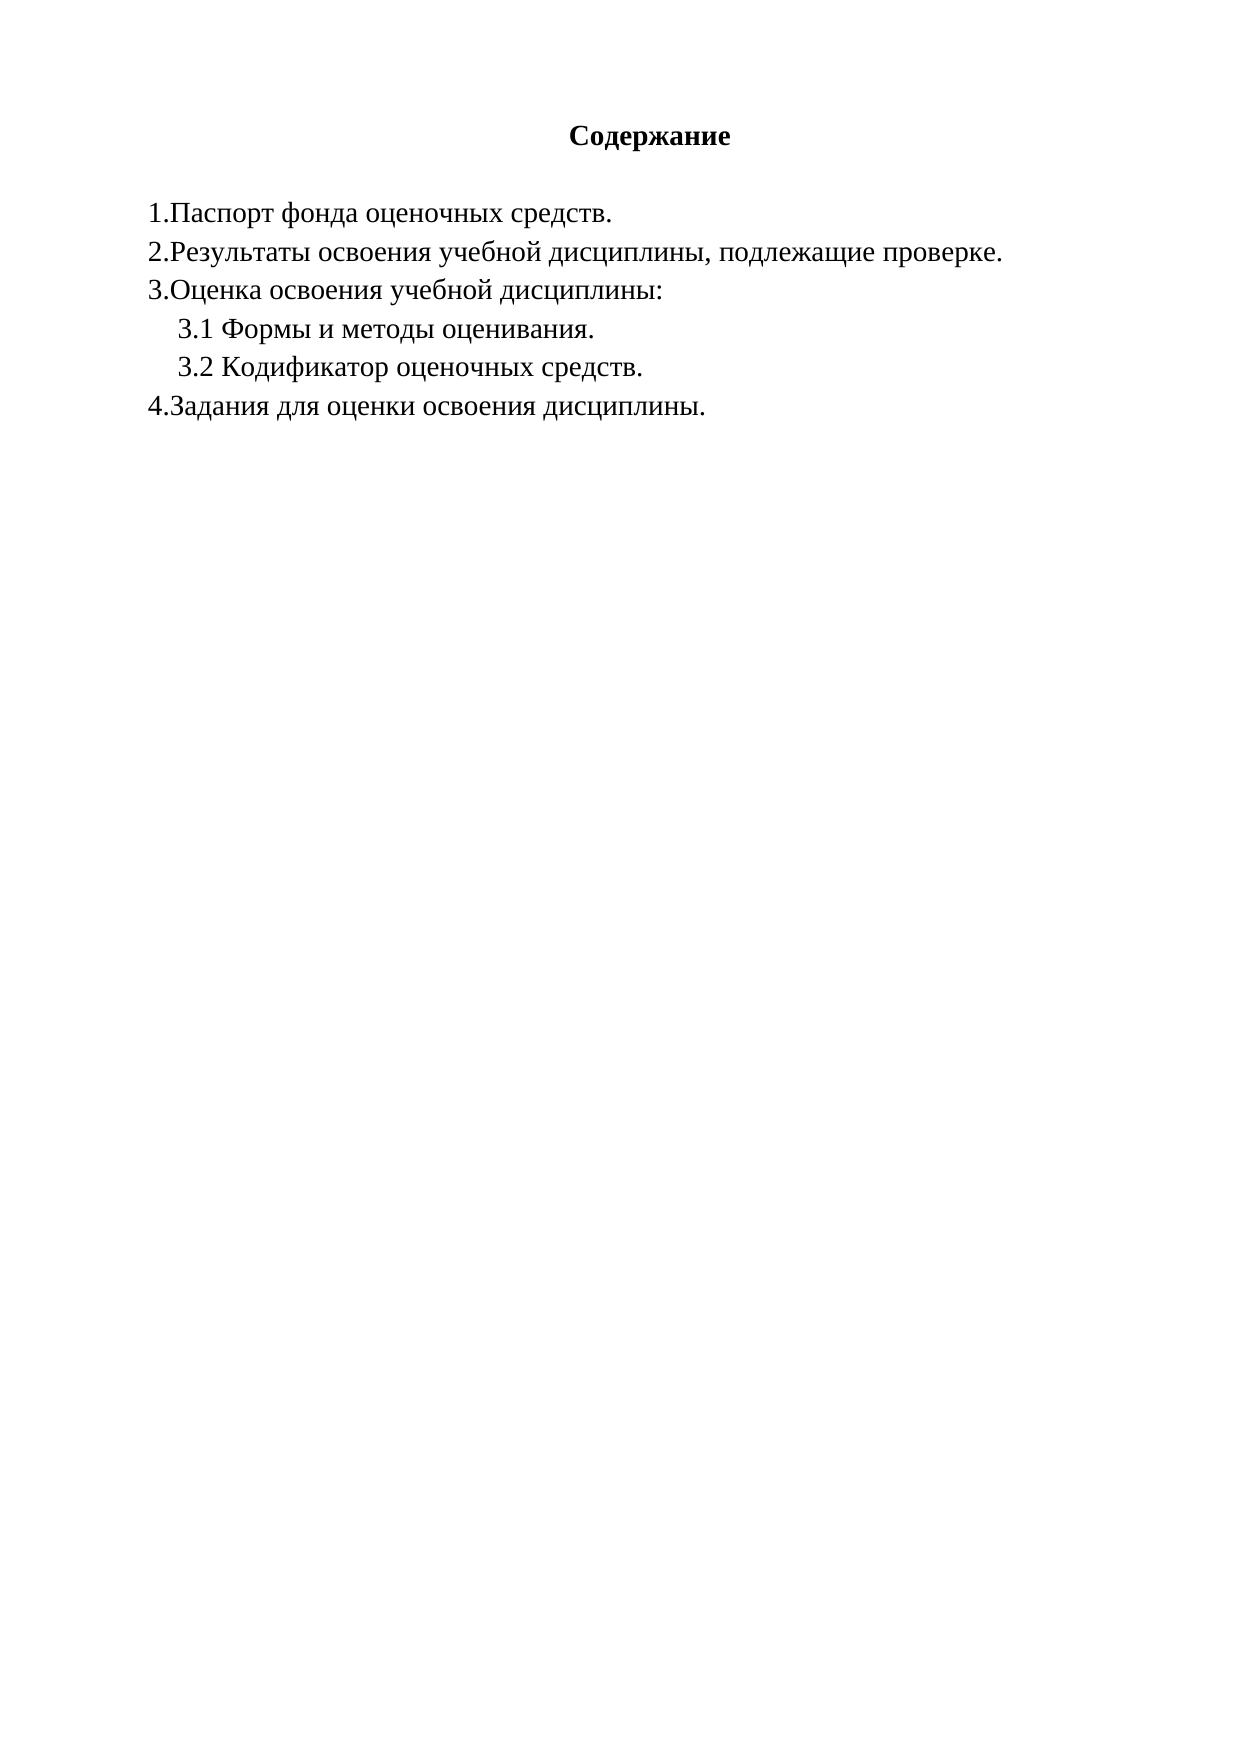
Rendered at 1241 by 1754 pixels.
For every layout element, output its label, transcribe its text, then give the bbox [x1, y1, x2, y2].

text 4.Задания для оценки освоения дисциплины. [148, 388, 1152, 421]
text 3.1 Формы и методы оценивания. [177, 311, 1152, 344]
text 3.2 Кодификатор оценочных средств. [177, 349, 1152, 383]
text 1.Паспорт фонда оценочных средств. [148, 195, 1152, 229]
text 2.Результаты освоения учебной дисциплины, подлежащие проверке. [148, 234, 1152, 267]
text 3.Оценка освоения учебной дисциплины: [148, 272, 1152, 306]
text Содержание [118, 118, 1152, 152]
